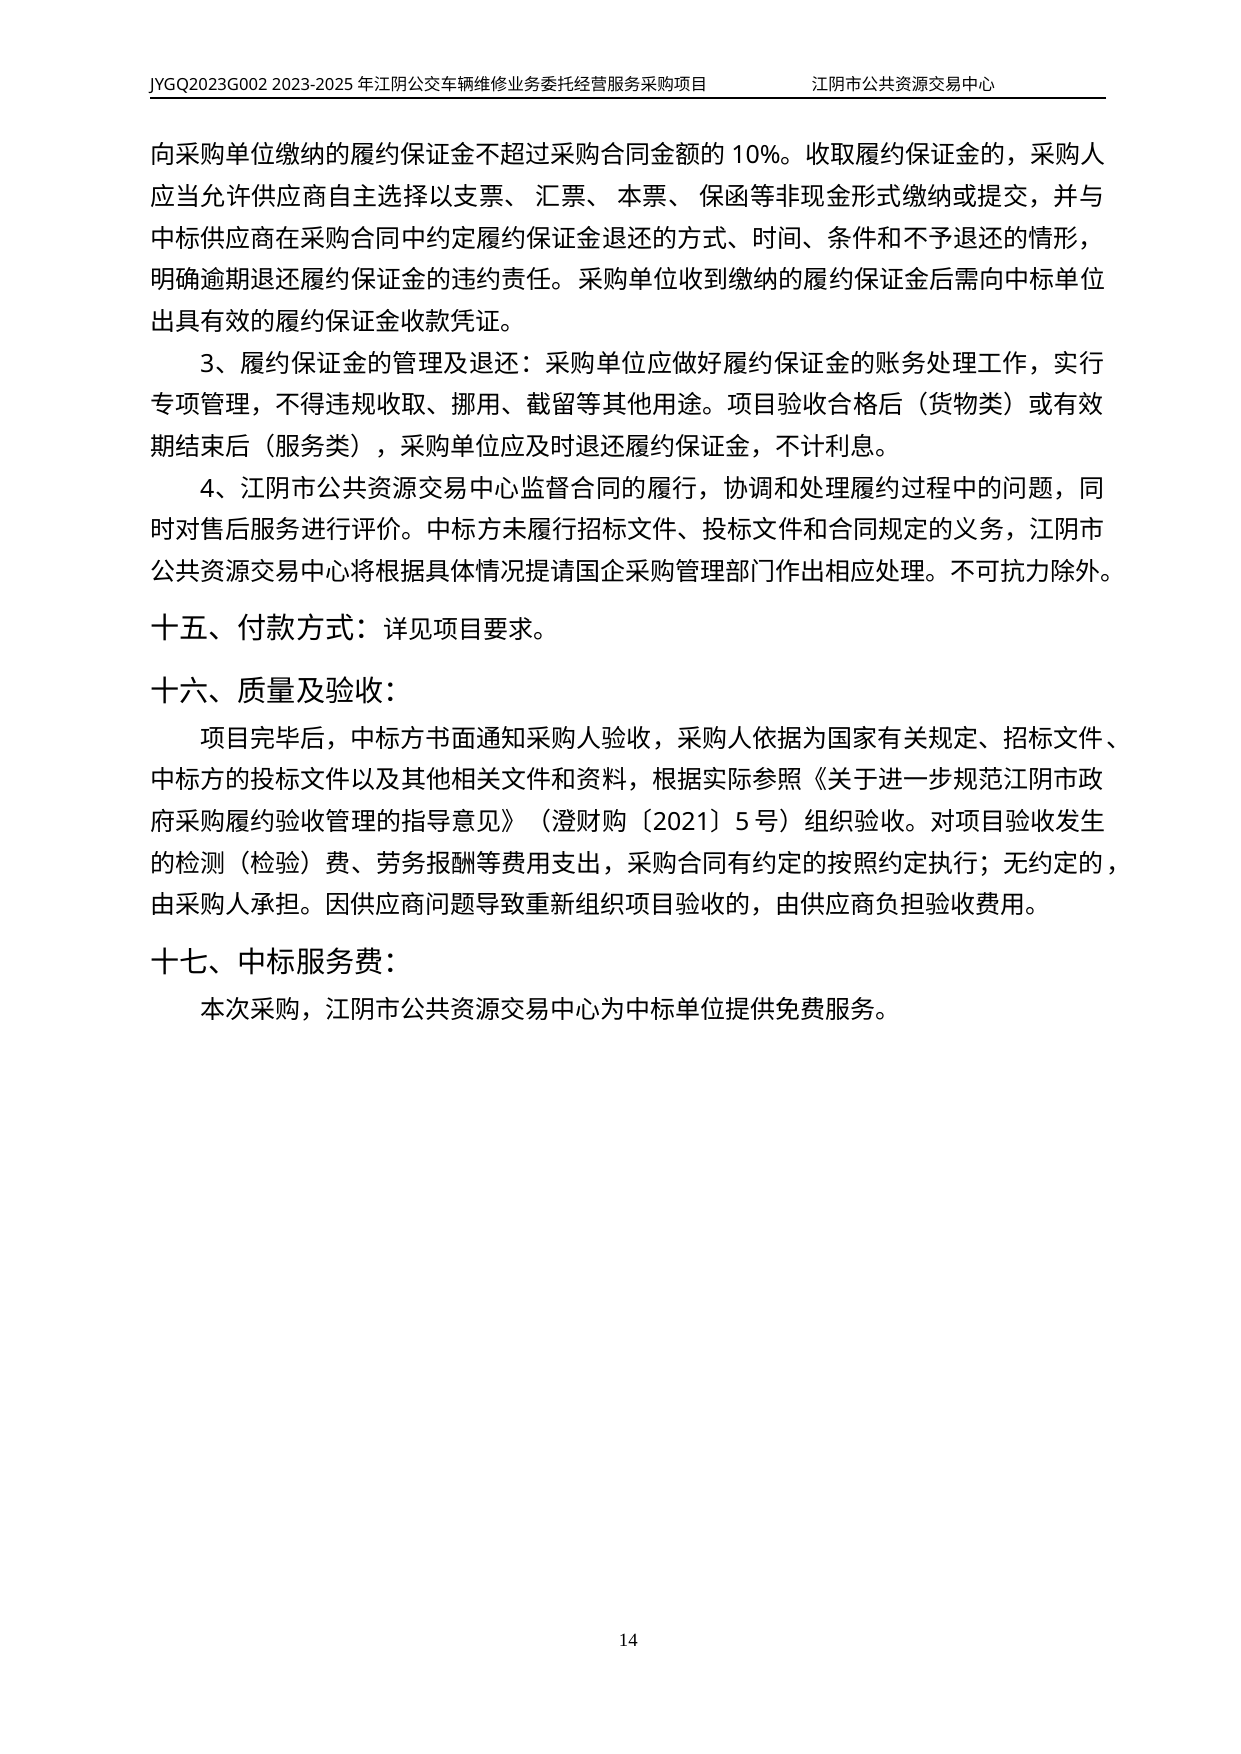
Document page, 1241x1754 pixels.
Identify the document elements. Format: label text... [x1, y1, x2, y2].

text 3、履约保证金的管理及退还：采购单位应做好履约保证金的账务处理工作，实行专项管理，不得违规收取、挪用、截留等其他用途。项目验收合格后（货物类）或有效期结束后（服务类），采购单位应及时退还履约保证金，不计利息。 [150, 339, 1106, 464]
text 十五、付款方式：详见项目要求。 [150, 589, 1106, 651]
text 十六、质量及验收： [150, 651, 1106, 714]
text 项目完毕后，中标方书面通知采购人验收，采购人依据为国家有关规定、招标文件、中标方的投标文件以及其他相关文件和资料，根据实际参照《关于进一步规范江阴市政府采购履约验收管理的指导意见》（澄财购〔2021〕5号）组织验收。对项目验收发生的检测（检验）费、劳务报酬等费用支出，采购合同有约定的按照约定执行；无约定的，由采购人承担。因供应商问题导致重新组织项目验收的，由供应商负担验收费用。 [150, 714, 1106, 922]
text 4、江阴市公共资源交易中心监督合同的履行，协调和处理履约过程中的问题，同时对售后服务进行评价。中标方未履行招标文件、投标文件和合同规定的义务，江阴市公共资源交易中心将根据具体情况提请国企采购管理部门作出相应处理。不可抗力除外。 [150, 464, 1106, 589]
text 十七、中标服务费： [150, 922, 1106, 985]
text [150, 131, 1106, 339]
text 本次采购，江阴市公共资源交易中心为中标单位提供免费服务。 [150, 985, 1106, 1026]
